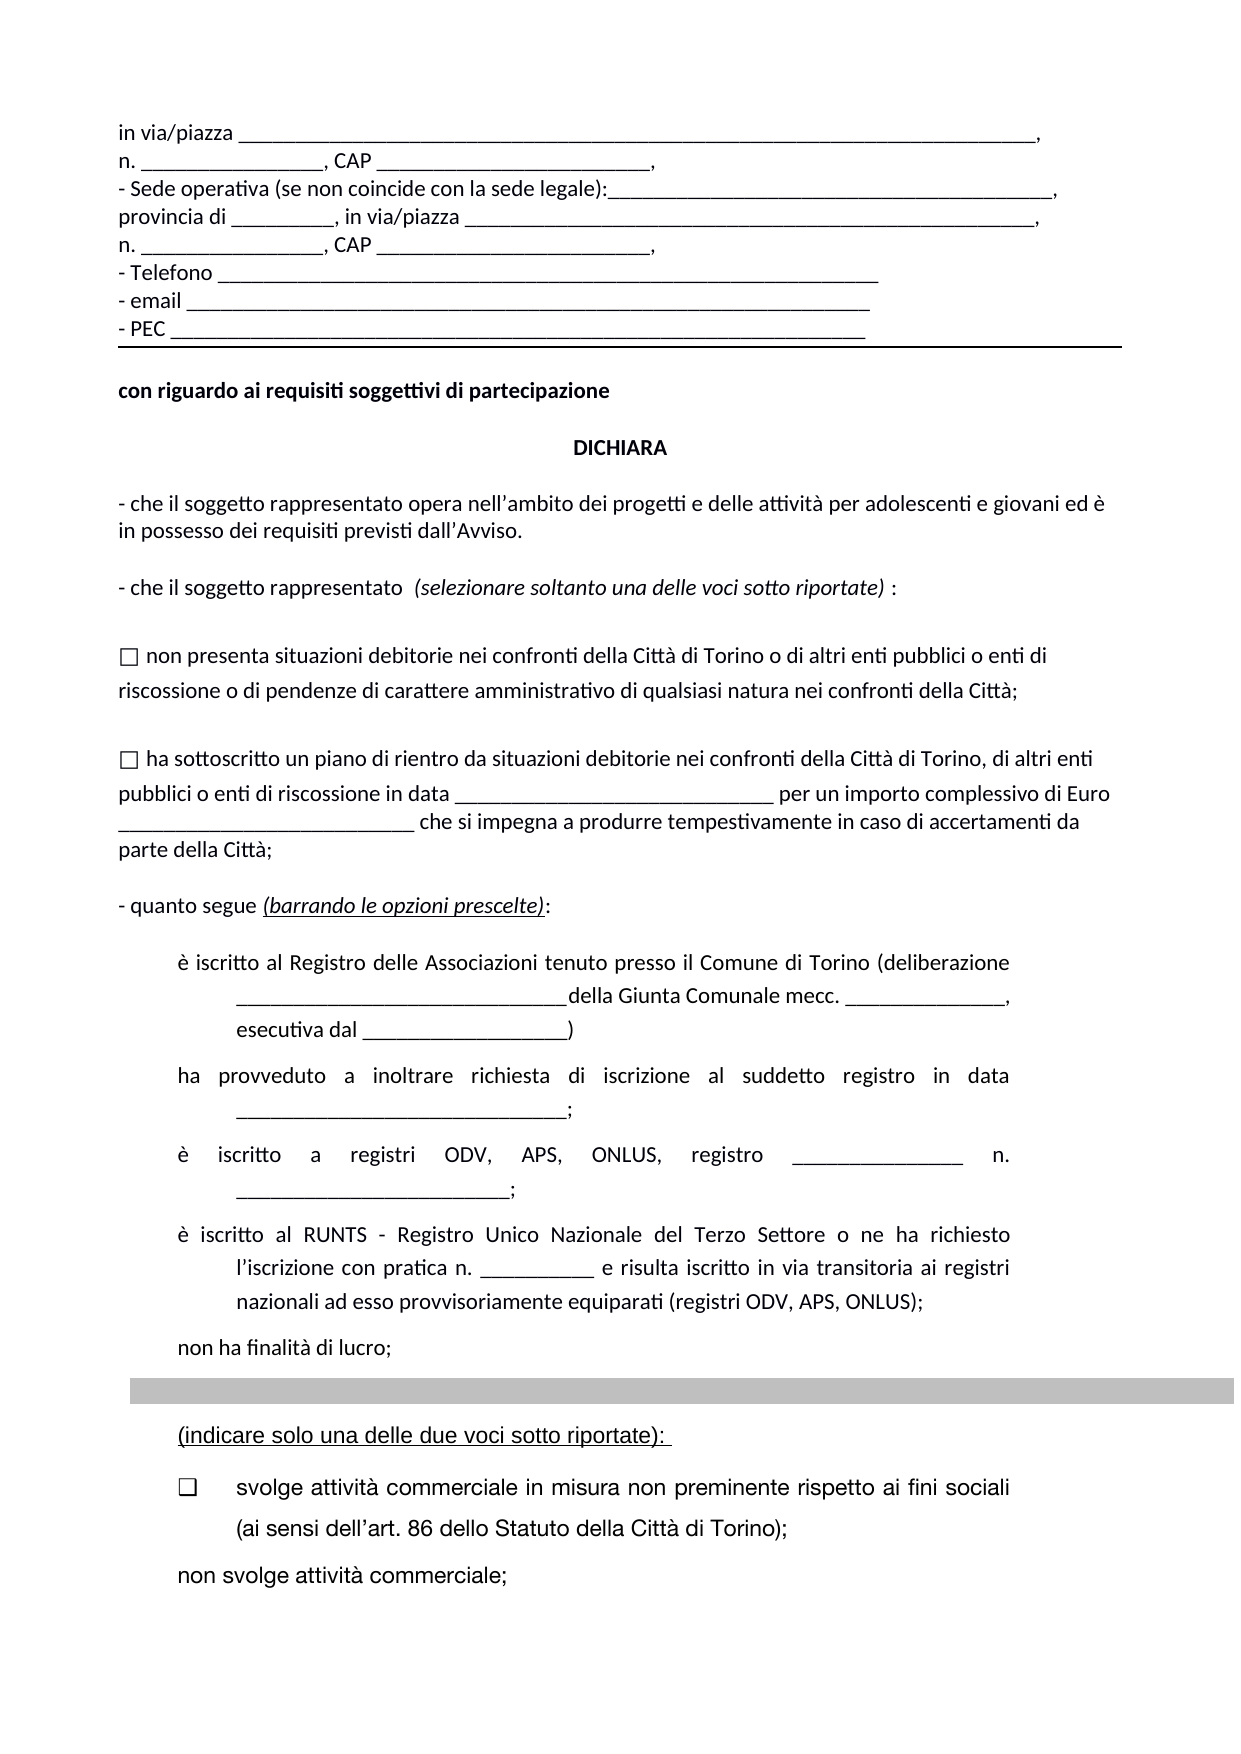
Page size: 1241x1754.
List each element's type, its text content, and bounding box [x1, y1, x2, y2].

list è iscritto al RUNTS - Registro Unico Nazionale del Terzo Settore o ne ha richiesto l’iscrizione con pratica n. __________ e risulta iscritto in via transitoria ai registri nazionali ad esso provvisoriamente equiparati (registri ODV, APS, ONLUS); [177, 1220, 1011, 1315]
text - Telefono __________________________________________________________ [118, 258, 1122, 286]
text in via/piazza ______________________________________________________________________, [118, 118, 1122, 146]
text con riguardo ai requisiti soggettivi di partecipazione [118, 377, 1122, 404]
list svolge attività commerciale in misura non preminente rispetto ai fini sociali (ai sensi dell’art. 86 dello Statuto della Città di Torino); [177, 1462, 1011, 1543]
text - Sede operativa (se non coincide con la sede legale):_______________________________________, [118, 174, 1122, 202]
text - che il soggetto rappresentato (selezionare soltanto una delle voci sotto riportate) : [118, 573, 1122, 601]
list non svolge attività commerciale; [177, 1562, 1011, 1590]
text - email ____________________________________________________________ [118, 286, 1122, 314]
text - che il soggetto rappresentato opera nell’ambito dei progetti e delle attività per adolescenti e giovani ed è in possesso dei requisiti previsti dall’Avviso. [118, 489, 1122, 545]
text n. ________________, CAP ________________________, [118, 146, 1122, 174]
text provincia di _________, in via/piazza __________________________________________________, [118, 202, 1122, 230]
text - quanto segue (barrando le opzioni prescelte): [118, 892, 1122, 919]
list ha provveduto a inoltrare richiesta di iscrizione al suddetto registro in data _____________________________; [177, 1061, 1011, 1122]
list non ha finalità di lucro; [177, 1333, 1011, 1361]
text □ ha sottoscritto un piano di rientro da situazioni debitorie nei confronti della Città di Torino, di altri enti pubblici o enti di riscossione in data ____________________________ per un importo complessivo di Euro __________________________ che si impegna a produrre tempestivamente in caso di accertamenti da parte della Città; [118, 732, 1122, 863]
text n. ________________, CAP ________________________, [118, 230, 1122, 258]
text □ non presenta situazioni debitorie nei confronti della Città di Torino o di altri enti pubblici o enti di riscossione o di pendenze di carattere amministrativo di qualsiasi natura nei confronti della Città; [118, 629, 1122, 704]
text (indicare solo una delle due voci sotto riportate): [177, 1422, 1011, 1449]
list è iscritto al Registro delle Associazioni tenuto presso il Comune di Torino (deliberazione _____________________________ della Giunta Comunale mecc. ______________, esecutiva dal __________________) [177, 948, 1011, 1043]
text DICHIARA [118, 433, 1122, 461]
text - PEC _____________________________________________________________ [118, 314, 1122, 346]
list è iscritto a registri ODV, APS, ONLUS, registro _______________ n. ________________________; [177, 1140, 1011, 1202]
